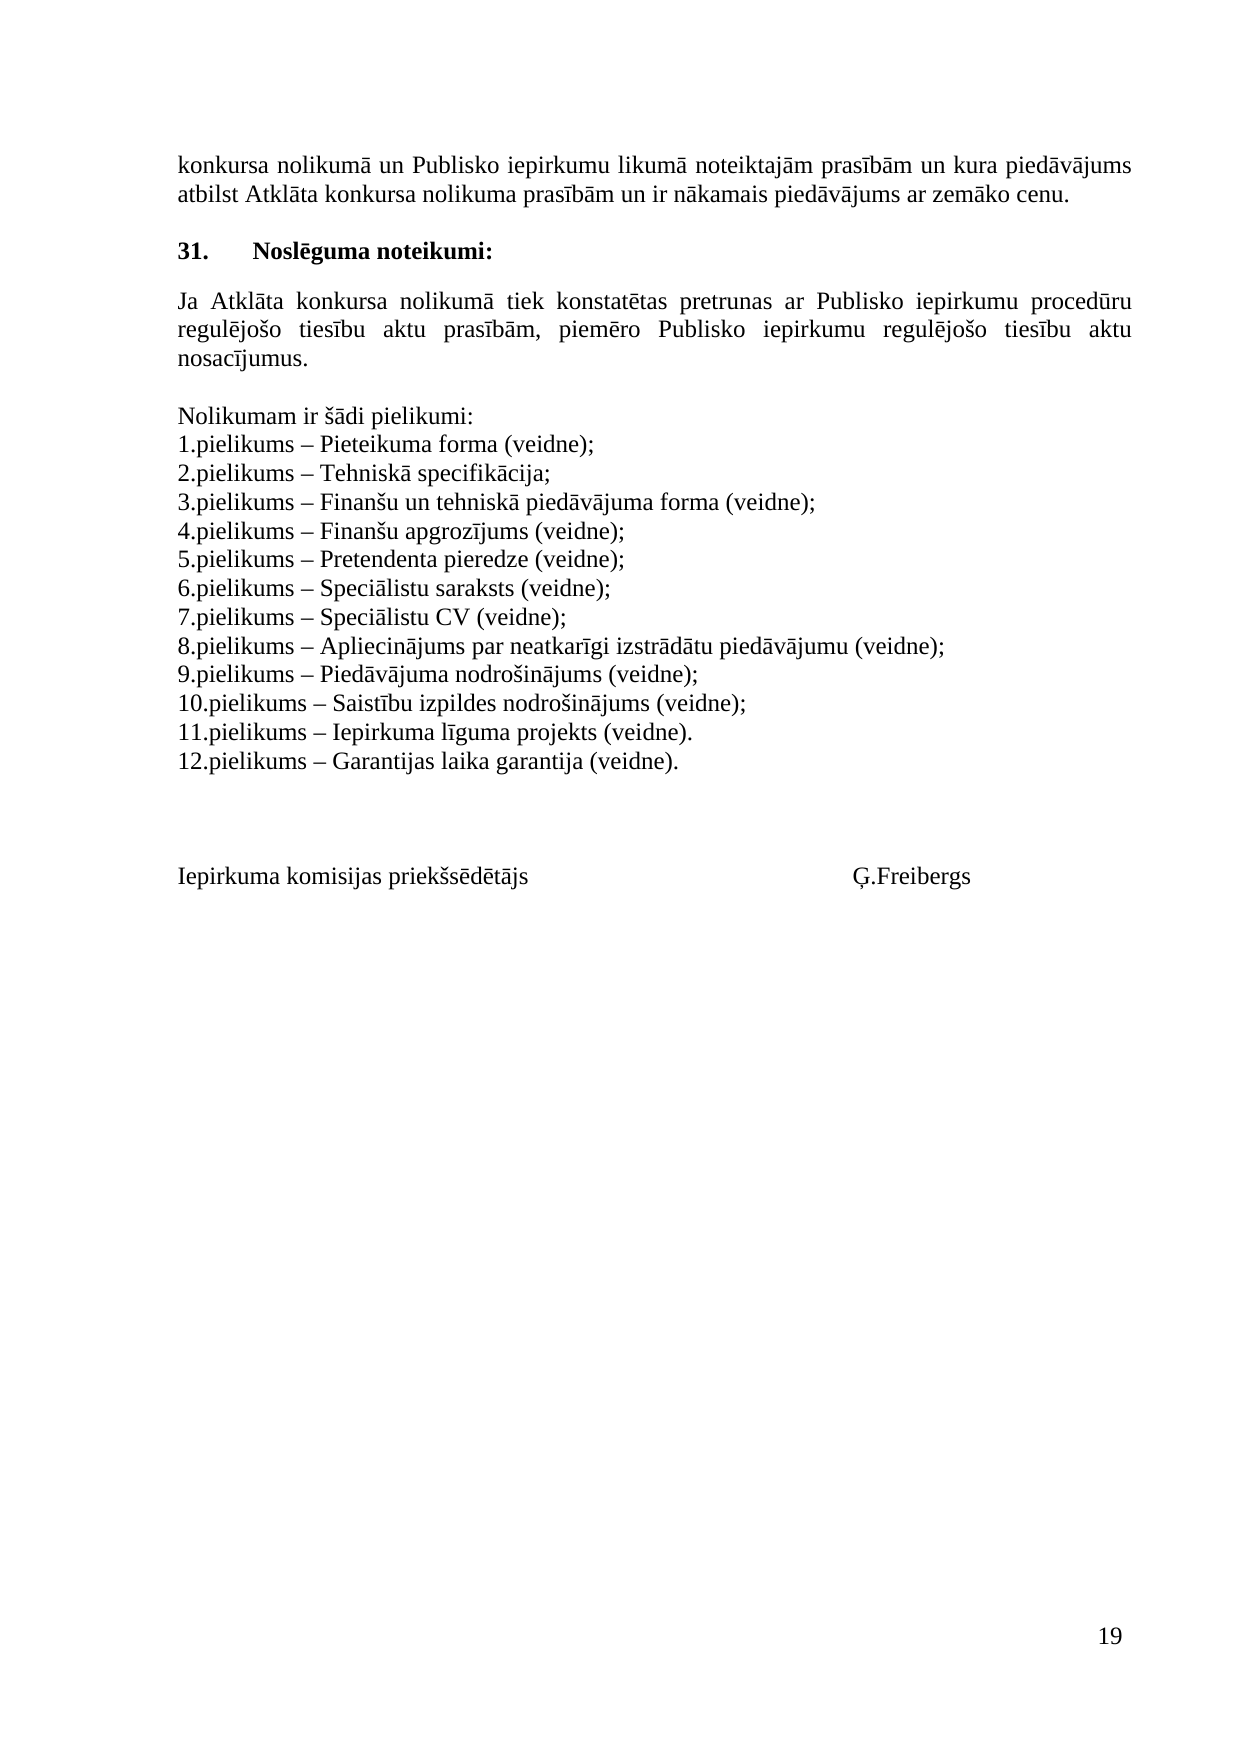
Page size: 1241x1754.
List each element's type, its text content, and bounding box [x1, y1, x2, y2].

text 11.pielikums – Iepirkuma līguma projekts (veidne). [177, 717, 1122, 746]
text 2.pielikums – Tehniskā specifikācija; [177, 458, 1122, 487]
text 12.pielikums – Garantijas laika garantija (veidne). [177, 746, 1122, 774]
text 9.pielikums – Piedāvājuma nodrošinājums (veidne); [177, 659, 1122, 688]
text Iepirkuma komisijas priekšsēdētājs Ģ.Freibergs [177, 861, 1122, 889]
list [177, 150, 1132, 207]
text 4.pielikums – Finanšu apgrozījums (veidne); [177, 516, 1122, 544]
text 6.pielikums – Speciālistu saraksts (veidne); [177, 573, 1122, 602]
text Ja Atklāta konkursa nolikumā tiek konstatētas pretrunas ar Publisko iepirkumu procedūru regulējošo tiesību aktu prasībām, piemēro Publisko iepirkumu regulējošo tiesību aktu nosacījumus. [177, 286, 1132, 372]
text 3.pielikums – Finanšu un tehniskā piedāvājuma forma (veidne); [177, 487, 1122, 516]
text 7.pielikums – Speciālistu CV (veidne); [177, 602, 1122, 631]
text 1.pielikums – Pieteikuma forma (veidne); [177, 429, 1122, 458]
text 5.pielikums – Pretendenta pieredze (veidne); [177, 544, 1122, 573]
text 10.pielikums – Saistību izpildes nodrošinājums (veidne); [177, 688, 1122, 717]
text 8.pielikums – Apliecinājums par neatkarīgi izstrādātu piedāvājumu (veidne); [177, 631, 1122, 659]
text Nolikumam ir šādi pielikumi: [177, 401, 1122, 429]
list Noslēguma noteikumi: [177, 236, 1132, 265]
